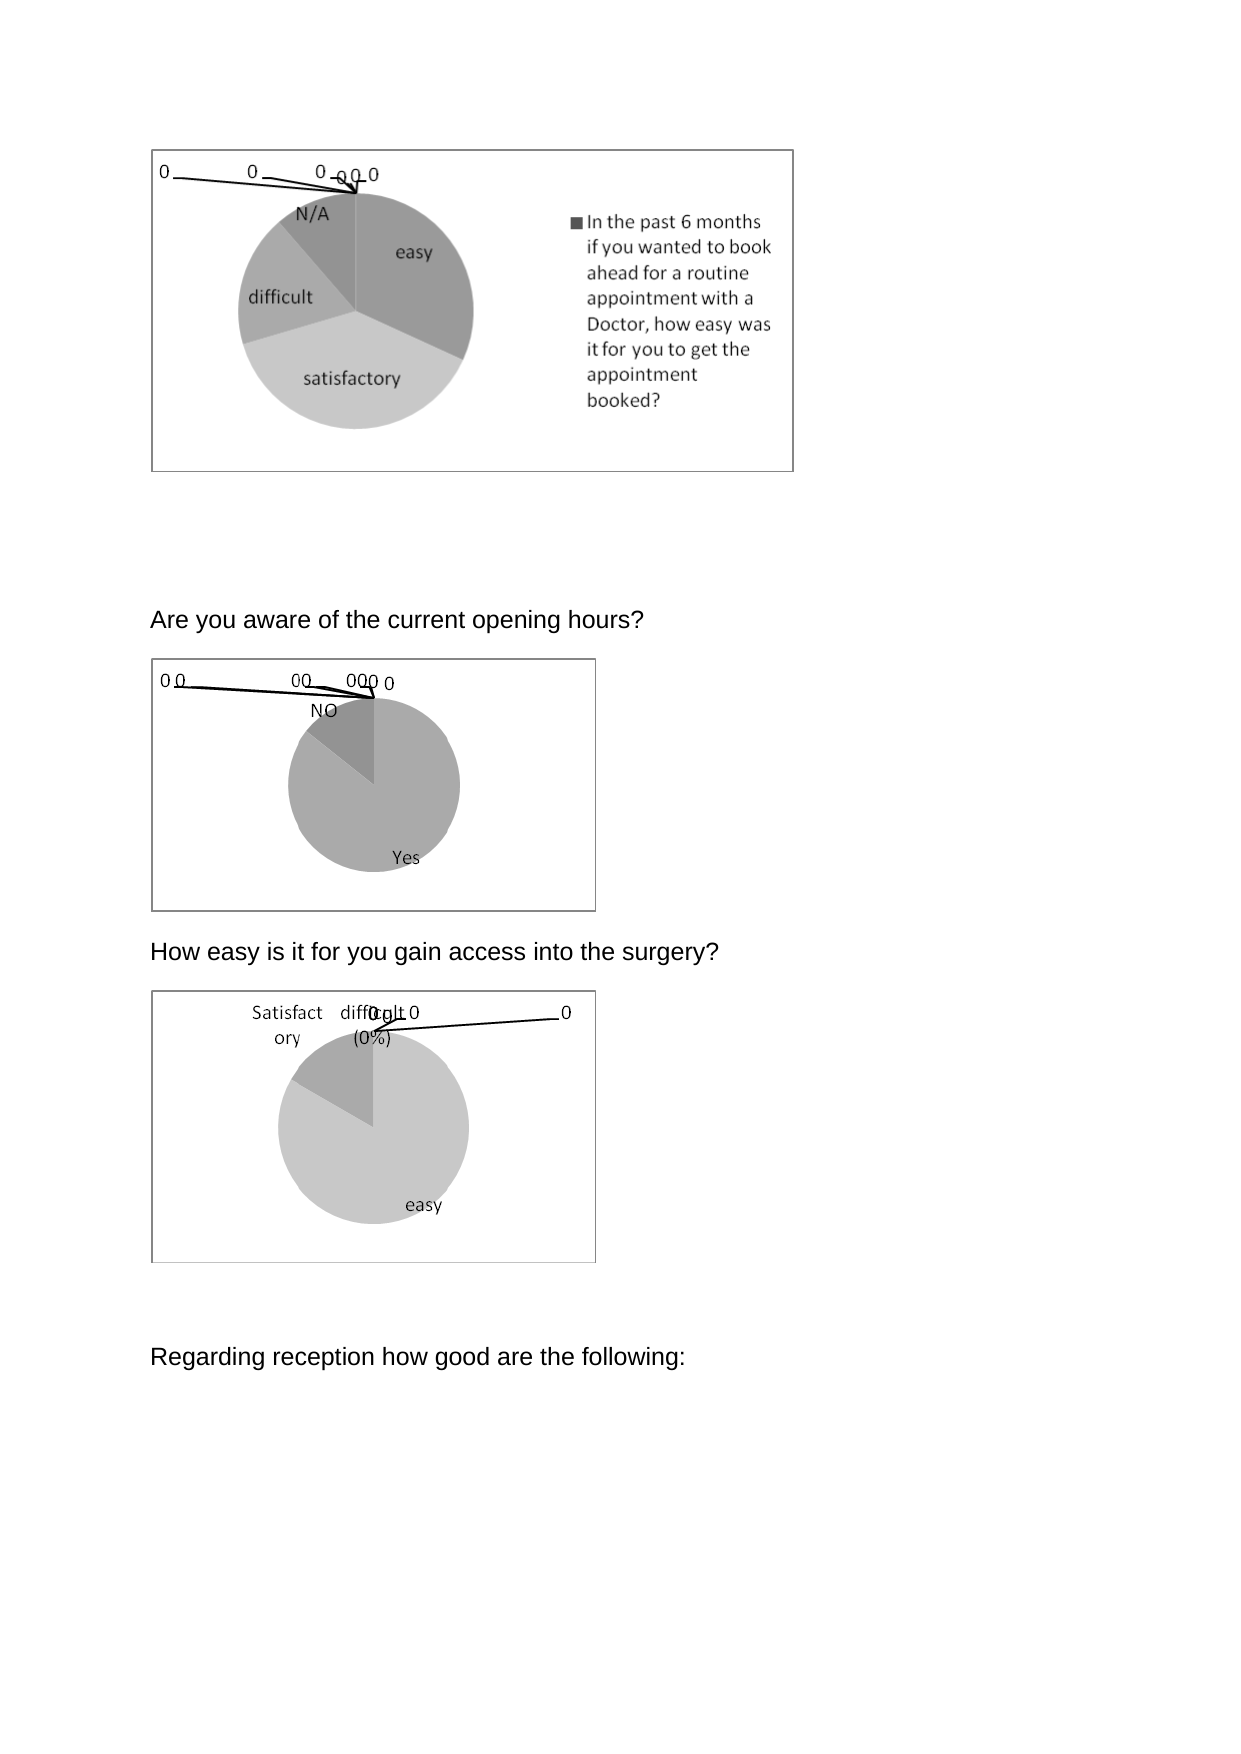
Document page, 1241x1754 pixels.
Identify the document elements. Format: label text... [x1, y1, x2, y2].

text How easy is it for you gain access into the surgery? [150, 937, 1090, 966]
text Are you aware of the current opening hours? [150, 605, 1090, 633]
text Regarding reception how good are the following: [150, 1342, 1090, 1370]
picture [150, 149, 794, 472]
picture [150, 658, 596, 912]
picture [150, 990, 596, 1263]
